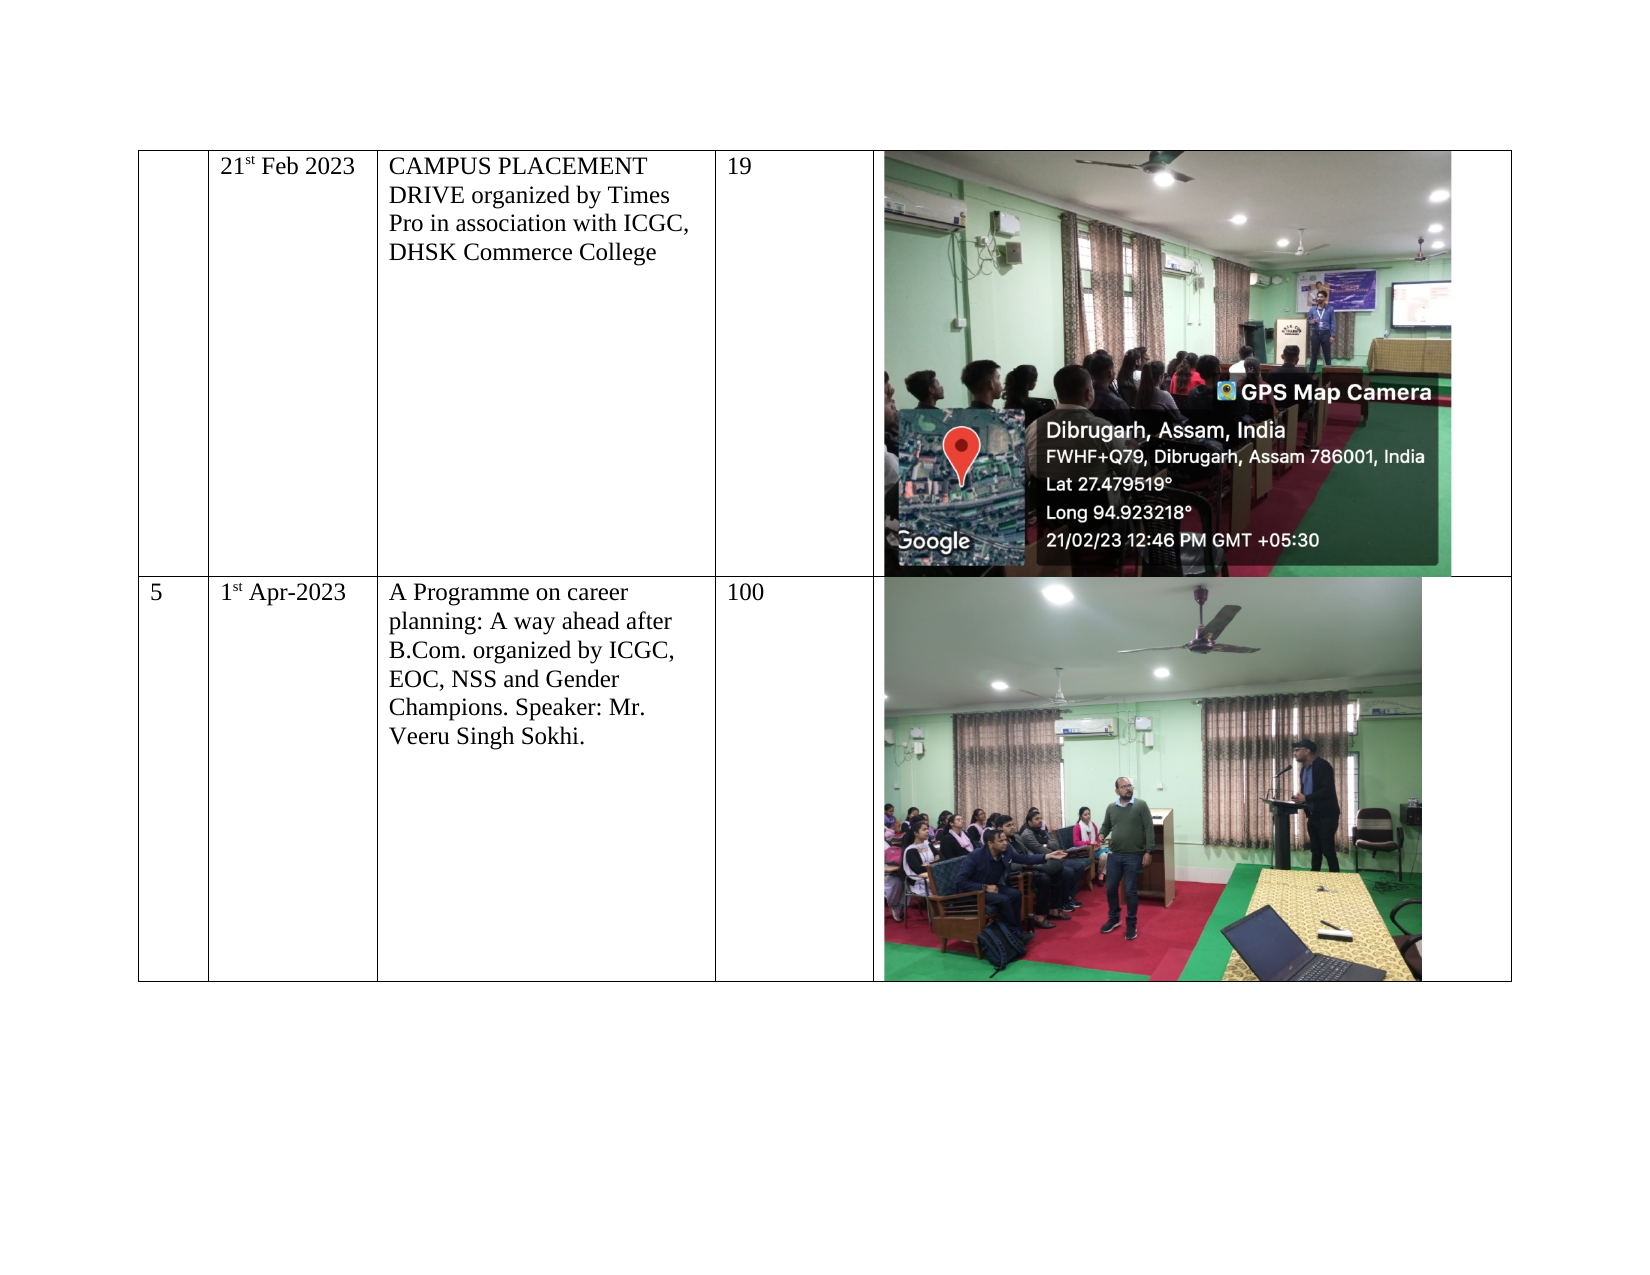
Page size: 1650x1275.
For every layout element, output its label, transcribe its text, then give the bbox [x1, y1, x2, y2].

table_cell [874, 577, 884, 981]
table_cell 19 [716, 151, 873, 576]
table_cell A Programme on career planning: A way ahead after B.Com. organized by ICGC, EOC, NSS and Gender Champions. Speaker: Mr. Veeru Singh Sokhi. [378, 577, 715, 981]
table_cell 5 [139, 577, 208, 981]
table_cell 21st Feb 2023 [209, 151, 377, 576]
table_cell [1422, 577, 1511, 981]
table_cell [1452, 151, 1511, 576]
table_cell 1st Apr-2023 [209, 577, 377, 981]
table_cell CAMPUS PLACEMENT DRIVE organized by Times Pro in association with ICGC, DHSK Commerce College [378, 151, 715, 576]
table_cell [139, 151, 208, 576]
table_cell [874, 151, 884, 576]
table_cell 100 [716, 577, 873, 981]
picture [884, 151, 1452, 981]
